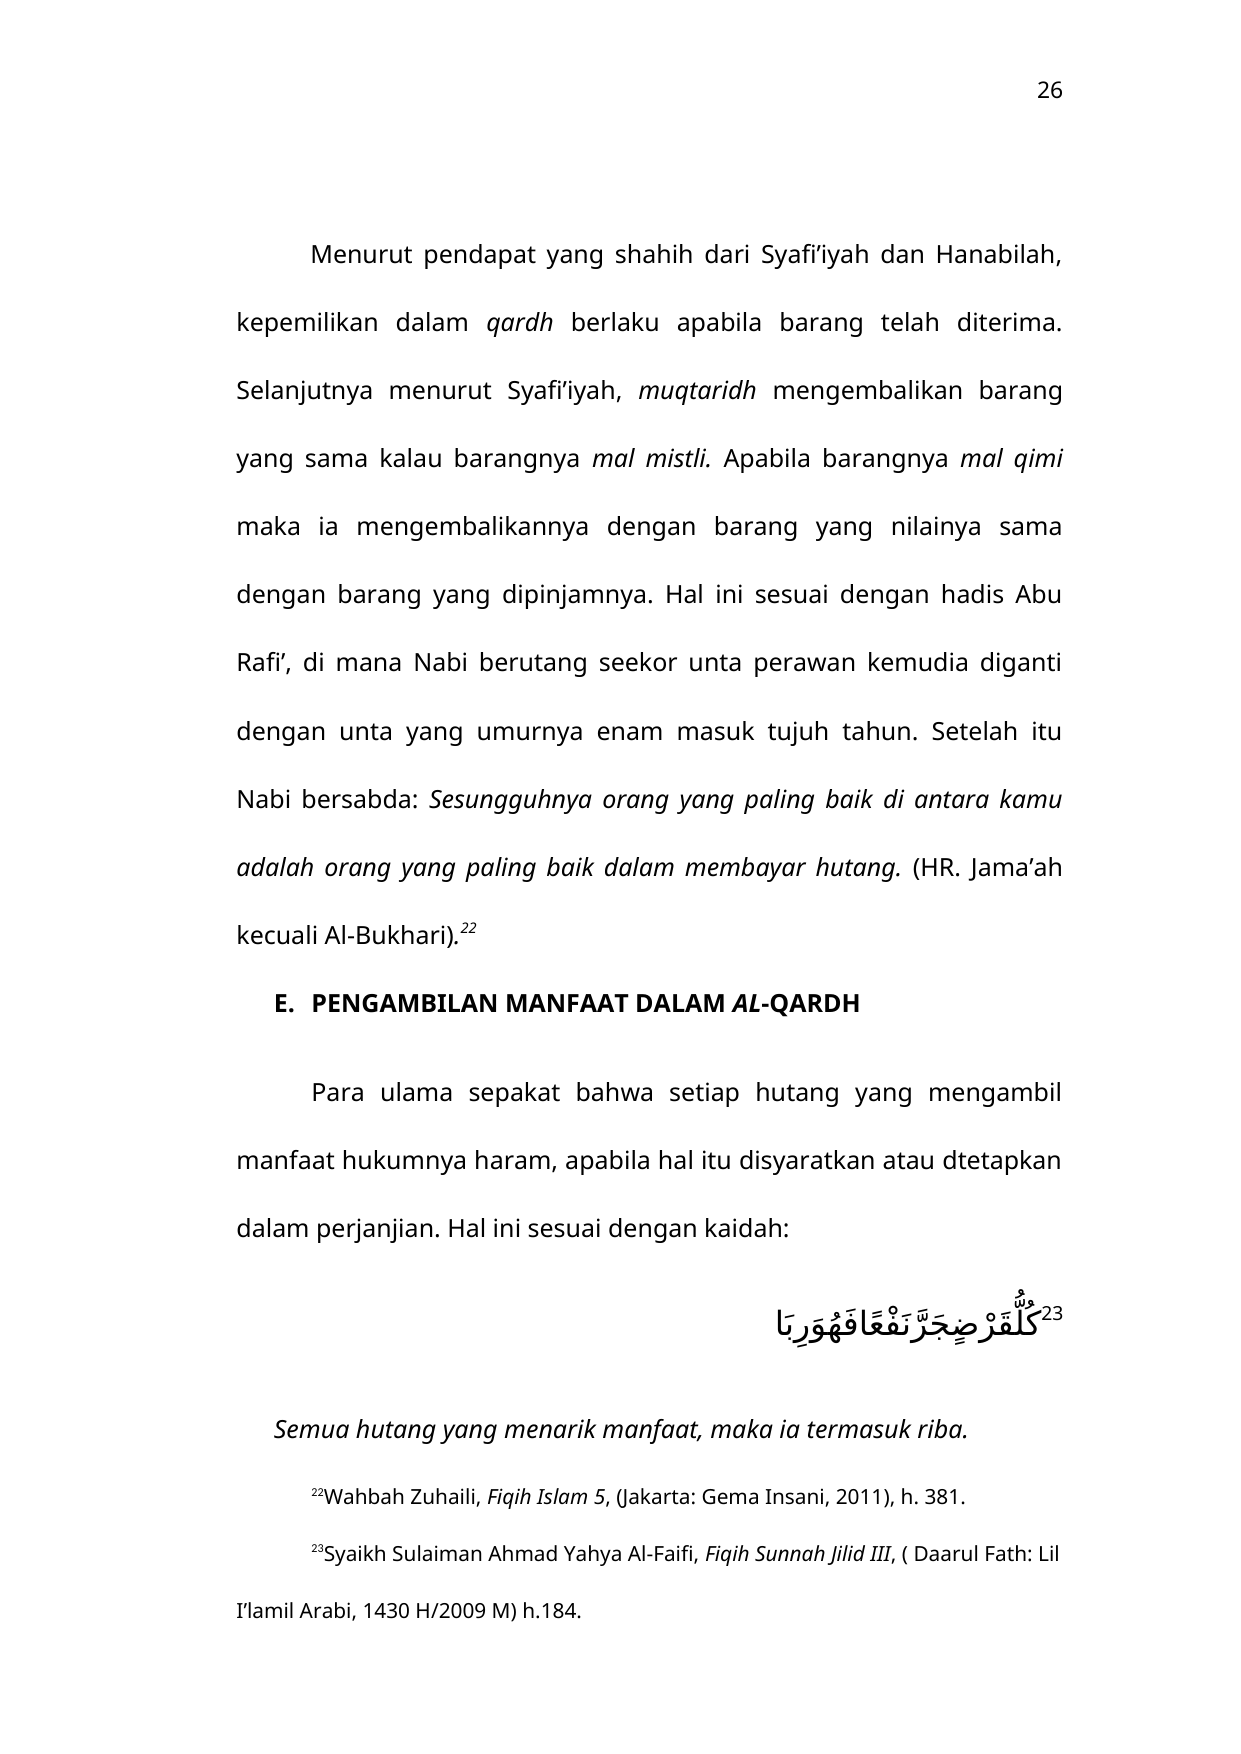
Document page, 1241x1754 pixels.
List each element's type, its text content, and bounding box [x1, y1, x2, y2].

list Menurut pendapat yang shahih dari Syafi’iyah dan Hanabilah, kepemilikan dalam qardh berlaku apabila barang telah diterima. Selanjutnya menurut Syafi’iyah, muqtaridh mengembalikan barang yang sama kalau barangnya mal mistli. Apabila barangnya mal qimi maka ia mengembalikannya dengan barang yang nilainya sama dengan barang yang dipinjamnya. Hal ini sesuai dengan hadis Abu Rafi’, di mana Nabi berutang seekor unta perawan kemudia diganti dengan unta yang umurnya enam masuk tujuh tahun. Setelah itu Nabi bersabda: Sesungguhnya orang yang paling baik di antara kamu adalah orang yang paling baik dalam membayar hutang. (HR. Jama’ah kecuali Al-Bukhari). [236, 236, 1063, 952]
text Para ulama sepakat bahwa setiap hutang yang mengambil manfaat hukumnya haram, apabila hal itu disyaratkan atau dtetapkan dalam perjanjian. Hal ini sesuai dengan kaidah: [236, 1074, 1063, 1245]
text كُلُّقَرْضٍجَرَّنَفْعًافَهُوَرِبَا [236, 1300, 1063, 1345]
text Semua hutang yang menarik manfaat, maka ia termasuk riba. [236, 1411, 1063, 1446]
list PENGAMBILAN MANFAAT DALAM AL-QARDH [274, 986, 1063, 1020]
